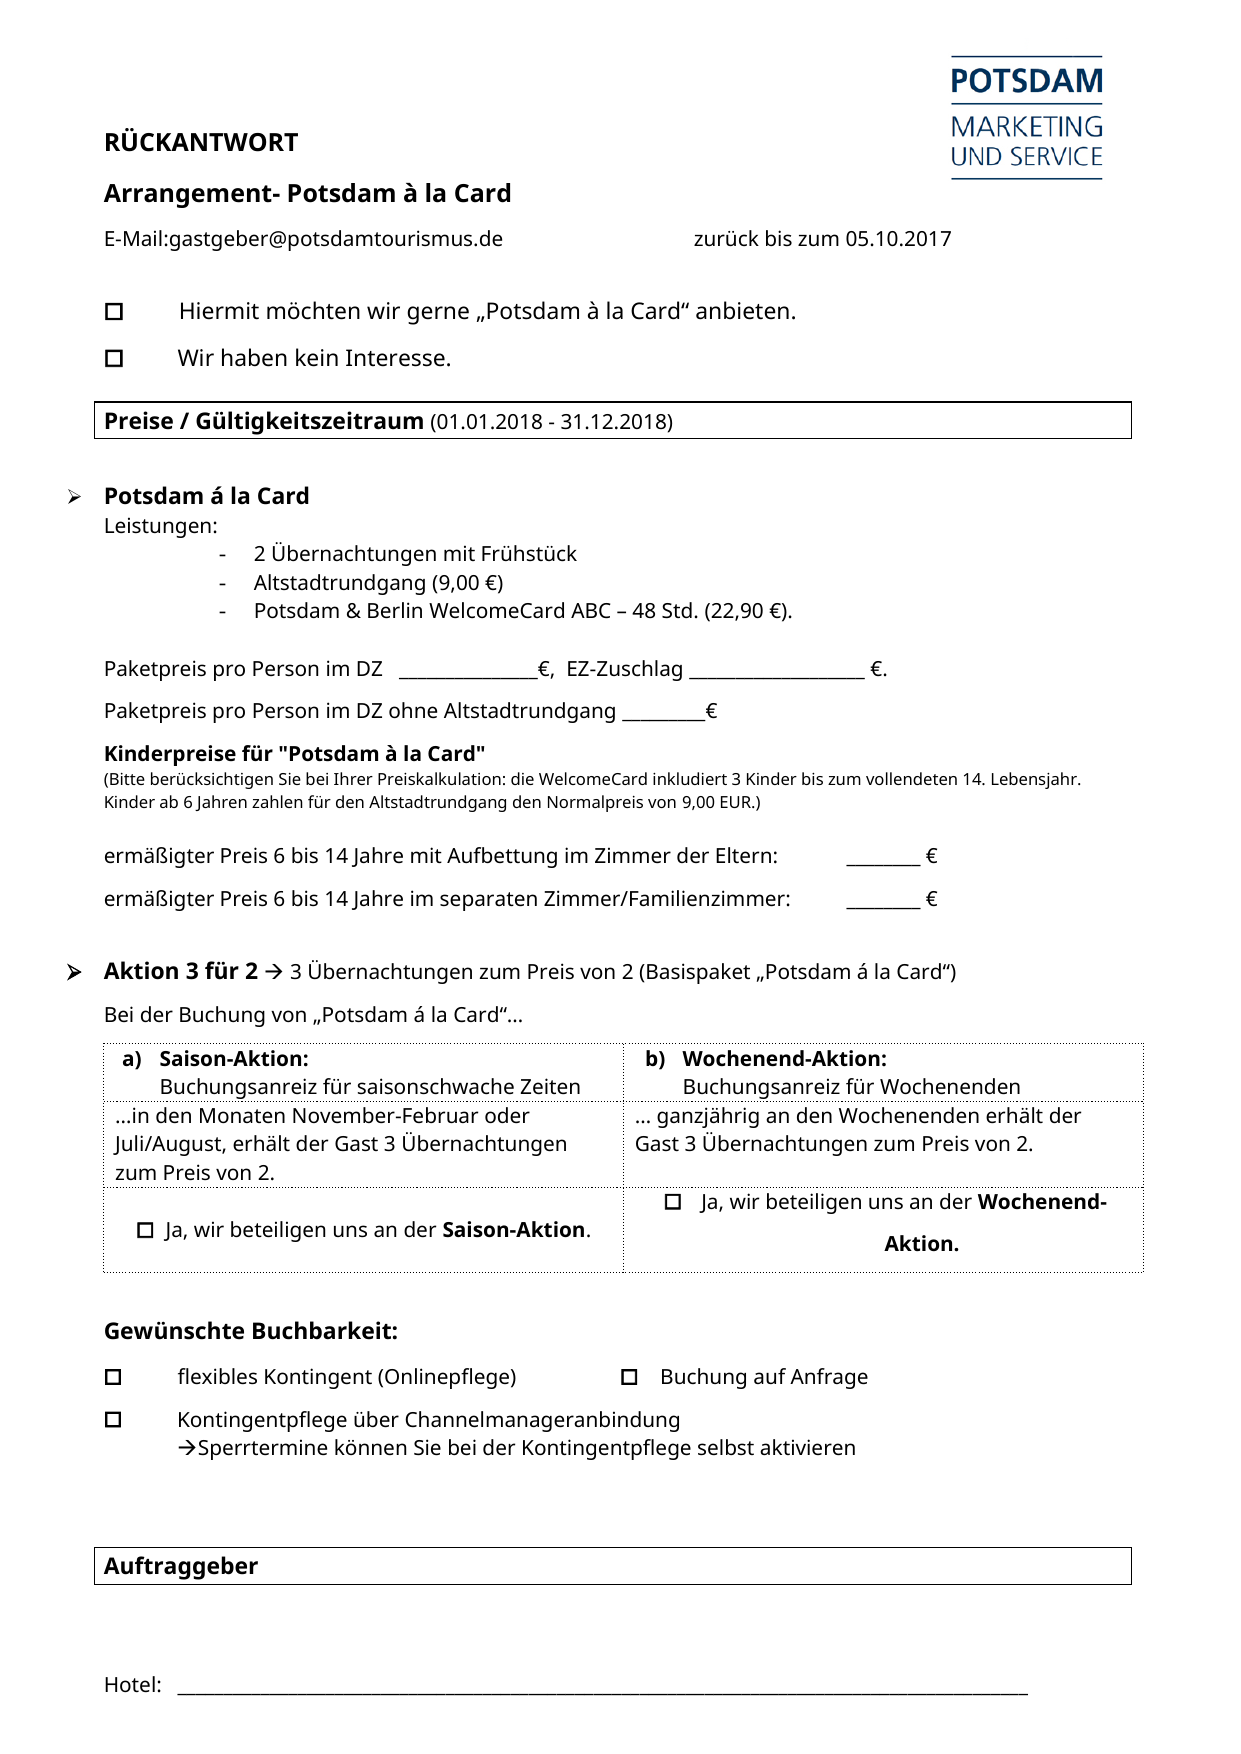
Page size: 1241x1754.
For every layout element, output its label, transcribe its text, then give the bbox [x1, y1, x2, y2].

text (Bitte berücksichtigen Sie bei Ihrer Preiskalkulation: die WelcomeCard inkludiert 3 Kinder bis zum vollendeten 14. Lebensjahr. Kinder ab 6 Jahren zahlen für den Altstadtrundgang den Normalpreis von 9,00 EUR.) [103, 768, 1122, 813]
table_header Saison-Aktion: Buchungsanreiz für saisonschwache Zeiten [104, 1043, 623, 1101]
text Paketpreis pro Person im DZ ohne Altstadtrundgang _________€ [103, 697, 1122, 725]
text Gewünschte Buchbarkeit: [103, 1315, 1122, 1347]
text Wir haben kein Interesse. [103, 342, 1122, 373]
list Potsdam & Berlin WelcomeCard ABC – 48 Std. (22,90 €). [216, 597, 1122, 654]
table_cell Ja, wir beteiligen uns an der Wochenend-Aktion. [623, 1186, 1143, 1272]
text ermäßigter Preis 6 bis 14 Jahre im separaten Zimmer/Familienzimmer: ________ € [103, 884, 1122, 912]
text E-Mail:gastgeber@potsdamtourismus.de zurück bis zum 05.10.2017 [103, 224, 1122, 253]
table_header Wochenend-Aktion: Buchungsanreiz für Wochenenden [623, 1043, 1143, 1101]
list Aktion 3 für 2 3 Übernachtungen zum Preis von 2 (Basispaket „Potsdam á la Card“) Bei der Buchung von „Potsdam á la Card“… [66, 955, 1122, 1029]
table_cell …in den Monaten November-Februar oder Juli/August, erhält der Gast 3 Übernachtungen zum Preis von 2. [104, 1101, 623, 1186]
list Altstadtrundgang (9,00 €) [216, 568, 1122, 597]
text ermäßigter Preis 6 bis 14 Jahre mit Aufbettung im Zimmer der Eltern: ________ € [103, 841, 1122, 870]
subtitle Auftraggeber [95, 1548, 1131, 1584]
text Paketpreis pro Person im DZ _______________€, EZ-Zuschlag ___________________ €. [103, 654, 1122, 682]
list Hiermit möchten wir gerne „Potsdam à la Card“ anbieten. [103, 295, 1122, 326]
text Kinderpreise für "Potsdam à la Card" [103, 739, 1122, 768]
subtitle Preise / Gültigkeitszeitraum (01.01.2018 - 31.12.2018) [95, 403, 1131, 438]
picture [947, 31, 1107, 184]
list Potsdam á la Card Leistungen: [66, 480, 1122, 539]
text Kontingentpflege über Channelmanageranbindung Sperrtermine können Sie bei der Kontingentpflege selbst aktivieren [103, 1405, 1122, 1462]
list 2 Übernachtungen mit Frühstück [216, 539, 1122, 568]
table_cell … ganzjährig an den Wochenenden erhält der Gast 3 Übernachtungen zum Preis von 2. [623, 1101, 1143, 1186]
text flexibles Kontingent (Onlinepflege) Buchung auf Anfrage [103, 1362, 1122, 1391]
table_cell Ja, wir beteiligen uns an der Saison-Aktion. [104, 1186, 623, 1272]
